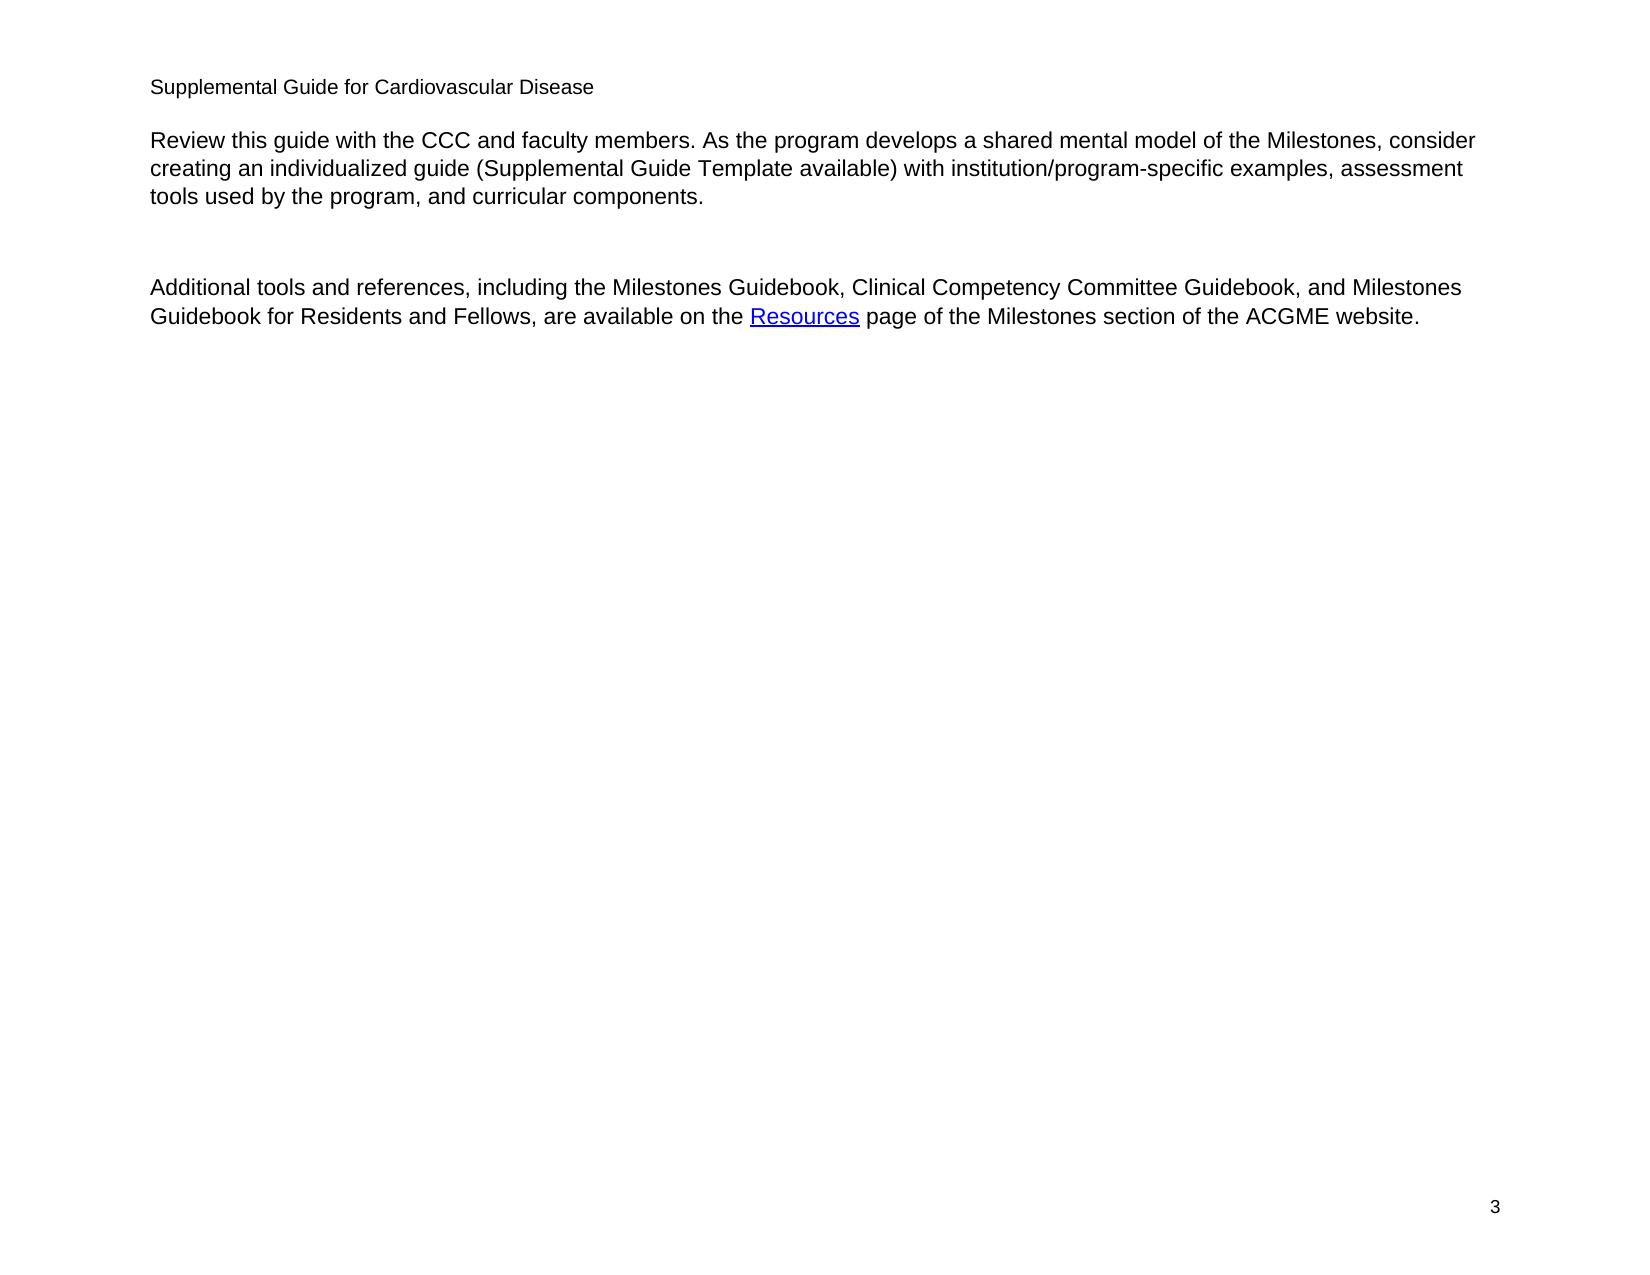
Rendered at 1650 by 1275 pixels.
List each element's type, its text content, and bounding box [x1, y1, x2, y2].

text Additional tools and references, including the Milestones Guidebook, Clinical Competency Committee Guidebook, and Milestones Guidebook for Residents and Fellows, are available on the Resources page of the Milestones section of the ACGME website. [150, 274, 1500, 329]
text Review this guide with the CCC and faculty members. As the program develops a shared mental model of the Milestones, consider creating an individualized guide (Supplemental Guide Template available) with institution/program-specific examples, assessment tools used by the program, and curricular components. [150, 127, 1500, 209]
